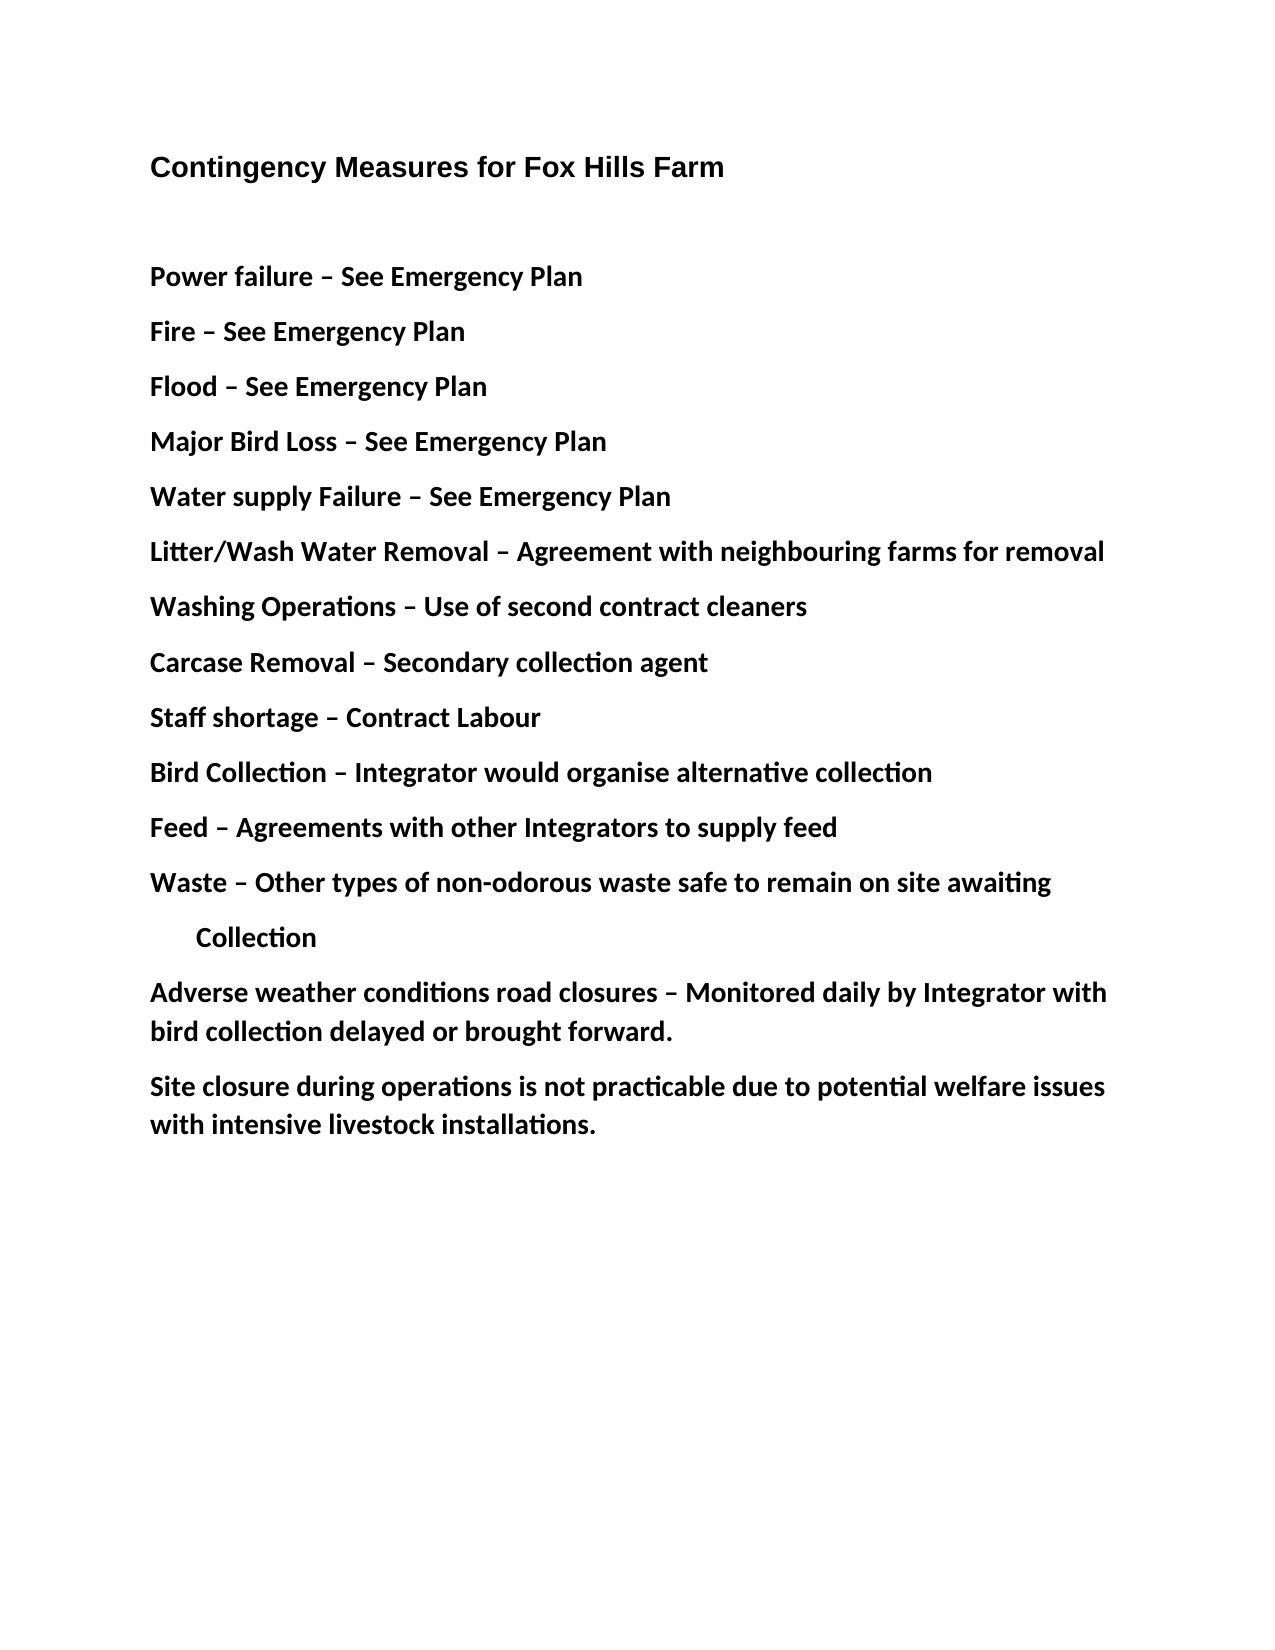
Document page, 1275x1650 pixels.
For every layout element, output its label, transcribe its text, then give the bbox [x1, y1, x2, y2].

text Waste – Other types of non-odorous waste safe to remain on site awaiting [150, 864, 1125, 900]
text Site closure during operations is not practicable due to potential welfare issues with intensive livestock installations. [150, 1068, 1125, 1142]
text Adverse weather conditions road closures – Monitored daily by Integrator with bird collection delayed or brought forward. [150, 974, 1125, 1048]
text Feed – Agreements with other Integrators to supply feed [150, 809, 1125, 844]
text Major Bird Loss – See Emergency Plan [150, 423, 1125, 459]
text Litter/Wash Water Removal – Agreement with neighbouring farms for removal [150, 533, 1125, 569]
text Contingency Measures for Fox Hills Farm [150, 150, 1125, 183]
text Staff shortage – Contract Labour [150, 699, 1125, 734]
text Fire – See Emergency Plan [150, 313, 1125, 349]
text Carcase Removal – Secondary collection agent [150, 644, 1125, 679]
text Bird Collection – Integrator would organise alternative collection [150, 754, 1125, 789]
text Collection [150, 919, 1125, 955]
text Power failure – See Emergency Plan [150, 258, 1125, 293]
text Water supply Failure – See Emergency Plan [150, 478, 1125, 514]
text Washing Operations – Use of second contract cleaners [150, 588, 1125, 624]
text Flood – See Emergency Plan [150, 368, 1125, 404]
